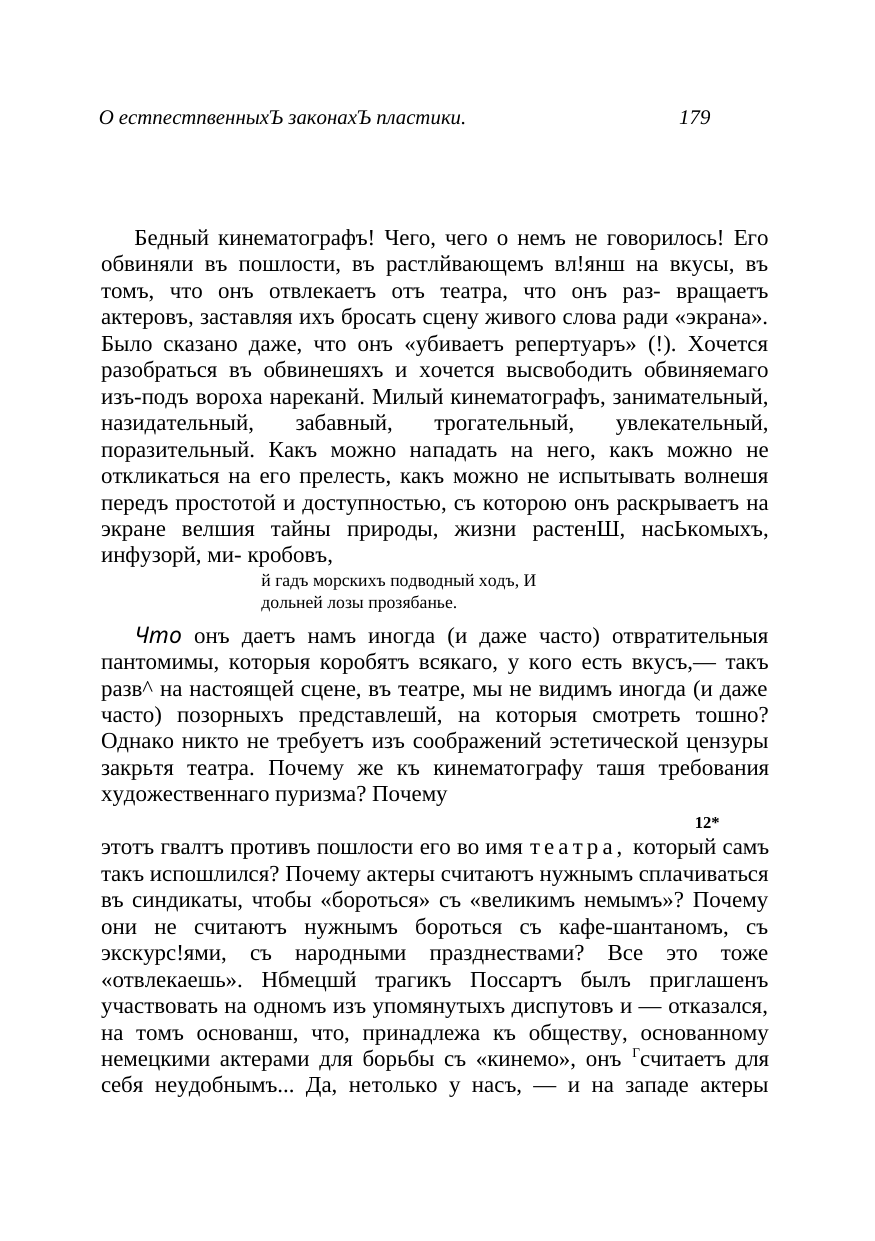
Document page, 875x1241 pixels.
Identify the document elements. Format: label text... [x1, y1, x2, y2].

text 12* [694, 807, 771, 834]
text й гадъ морскихъ подводный ходъ, И дольней лозы прозябанье. [261, 568, 573, 613]
text Что онъ даетъ намъ иногда (и даже часто) отвратительныя пантомимы, которыя коробятъ всякаго, у кого есть вкусъ,— такъ разв^ на настоящей сцене, въ театре, мы не видимъ иногда (и даже часто) позорныхъ представлешй, на которыя смотреть тошно? Однако никто не требуетъ изъ соображений эстетической цензуры закрьтя театра. Почему же къ кинематографу ташя требования художественнаго пуризма? Почему [101, 622, 769, 807]
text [101, 834, 769, 1098]
text Бедный кинематографъ! Чего, чего о немъ не говорилось! Его обвиняли въ пошлости, въ растлйвающемъ вл!янш на вкусы, въ томъ, что онъ отвлекаетъ отъ театра, что онъ раз- вращаетъ актеровъ, заставляя ихъ бросать сцену живого слова ради «экрана». Было сказано даже, что онъ «убиваетъ репертуаръ» (!). Хочется разобраться въ обвинешяхъ и хочется высвободить обвиняемаго изъ-подъ вороха нареканй. Милый кинематографъ, занимательный, назидательный, забавный, трогательный, увлекательный, поразительный. Какъ можно нападать на него, какъ можно не откликаться на его прелесть, какъ можно не испытывать волнешя передъ простотой и доступностью, съ которою онъ раскрываетъ на экране велшия тайны природы, жизни растенШ, насЬкомыхъ, инфузорй, ми- кробовъ, [101, 224, 769, 568]
